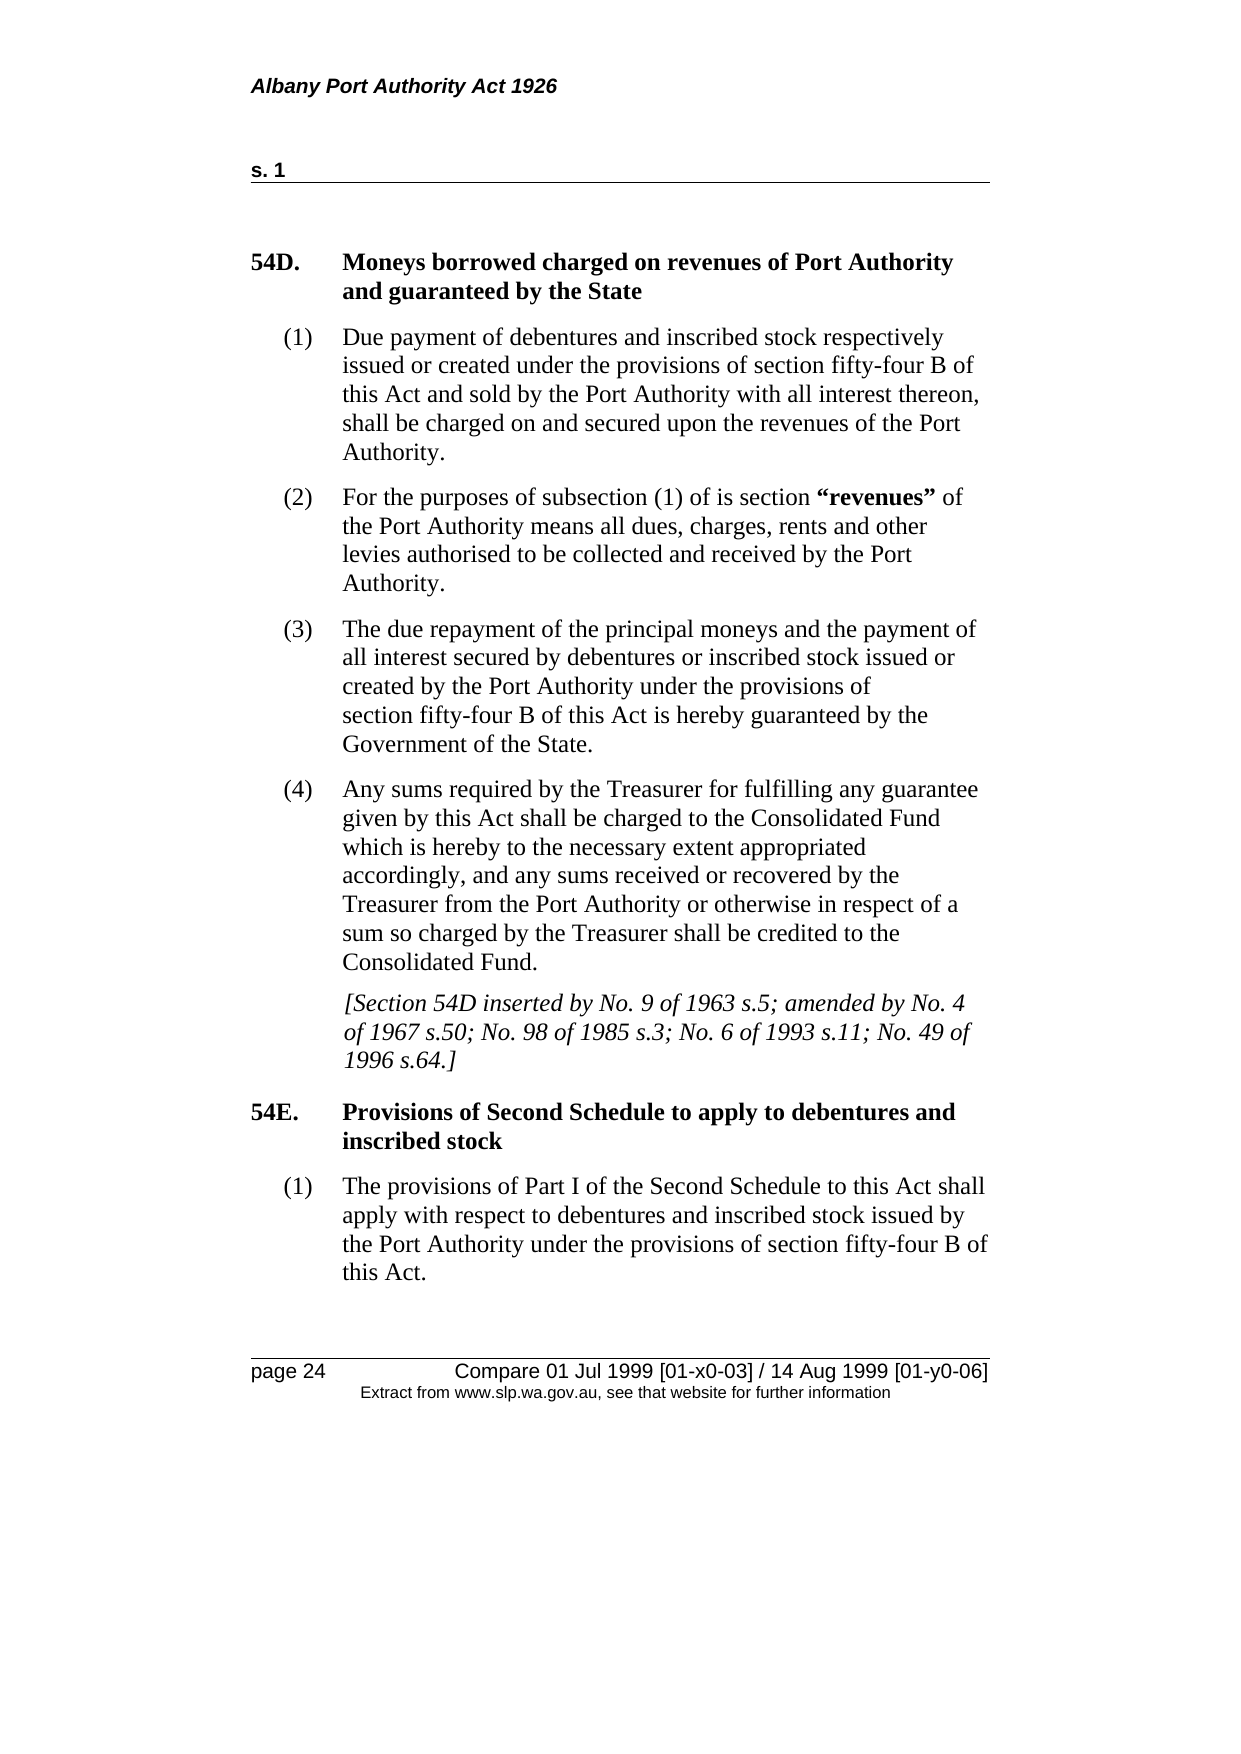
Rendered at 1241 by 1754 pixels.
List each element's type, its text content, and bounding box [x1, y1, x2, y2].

subtitle 54E. Provisions of Second Schedule to apply to debentures and inscribed stock [251, 1097, 990, 1154]
text (2) For the purposes of subsection (1) of is section “revenues” of the Port Authority means all dues, charges, rents and other levies authorised to be collected and received by the Port Authority. [251, 482, 990, 597]
text (1) Due payment of debentures and inscribed stock respectively issued or created under the provisions of section fifty-four B of this Act and sold by the Port Authority with all interest thereon, shall be charged on and secured upon the revenues of the Port Authority. [251, 322, 990, 465]
text (1) The provisions of Part I of the Second Schedule to this Act shall apply with respect to debentures and inscribed stock issued by the Port Authority under the provisions of section fifty-four B of this Act. [251, 1171, 990, 1286]
text (3) The due repayment of the principal moneys and the payment of all interest secured by debentures or inscribed stock issued or created by the Port Authority under the provisions of section fifty-four B of this Act is hereby guaranteed by the Government of the State. [251, 614, 990, 757]
subtitle 54D. Moneys borrowed charged on revenues of Port Authority and guaranteed by the State [251, 247, 990, 305]
text (4) Any sums required by the Treasurer for fulfilling any guarantee given by this Act shall be charged to the Consolidated Fund which is hereby to the necessary extent appropriated accordingly, and any sums received or recovered by the Treasurer from the Port Authority or otherwise in respect of a sum so charged by the Treasurer shall be credited to the Consolidated Fund. [251, 774, 990, 975]
text [Section 54D inserted by No. 9 of 1963 s.5; amended by No. 4 of 1967 s.50; No. 98 of 1985 s.3; No. 6 of 1993 s.11; No. 49 of 1996 s.64.] [251, 988, 990, 1074]
